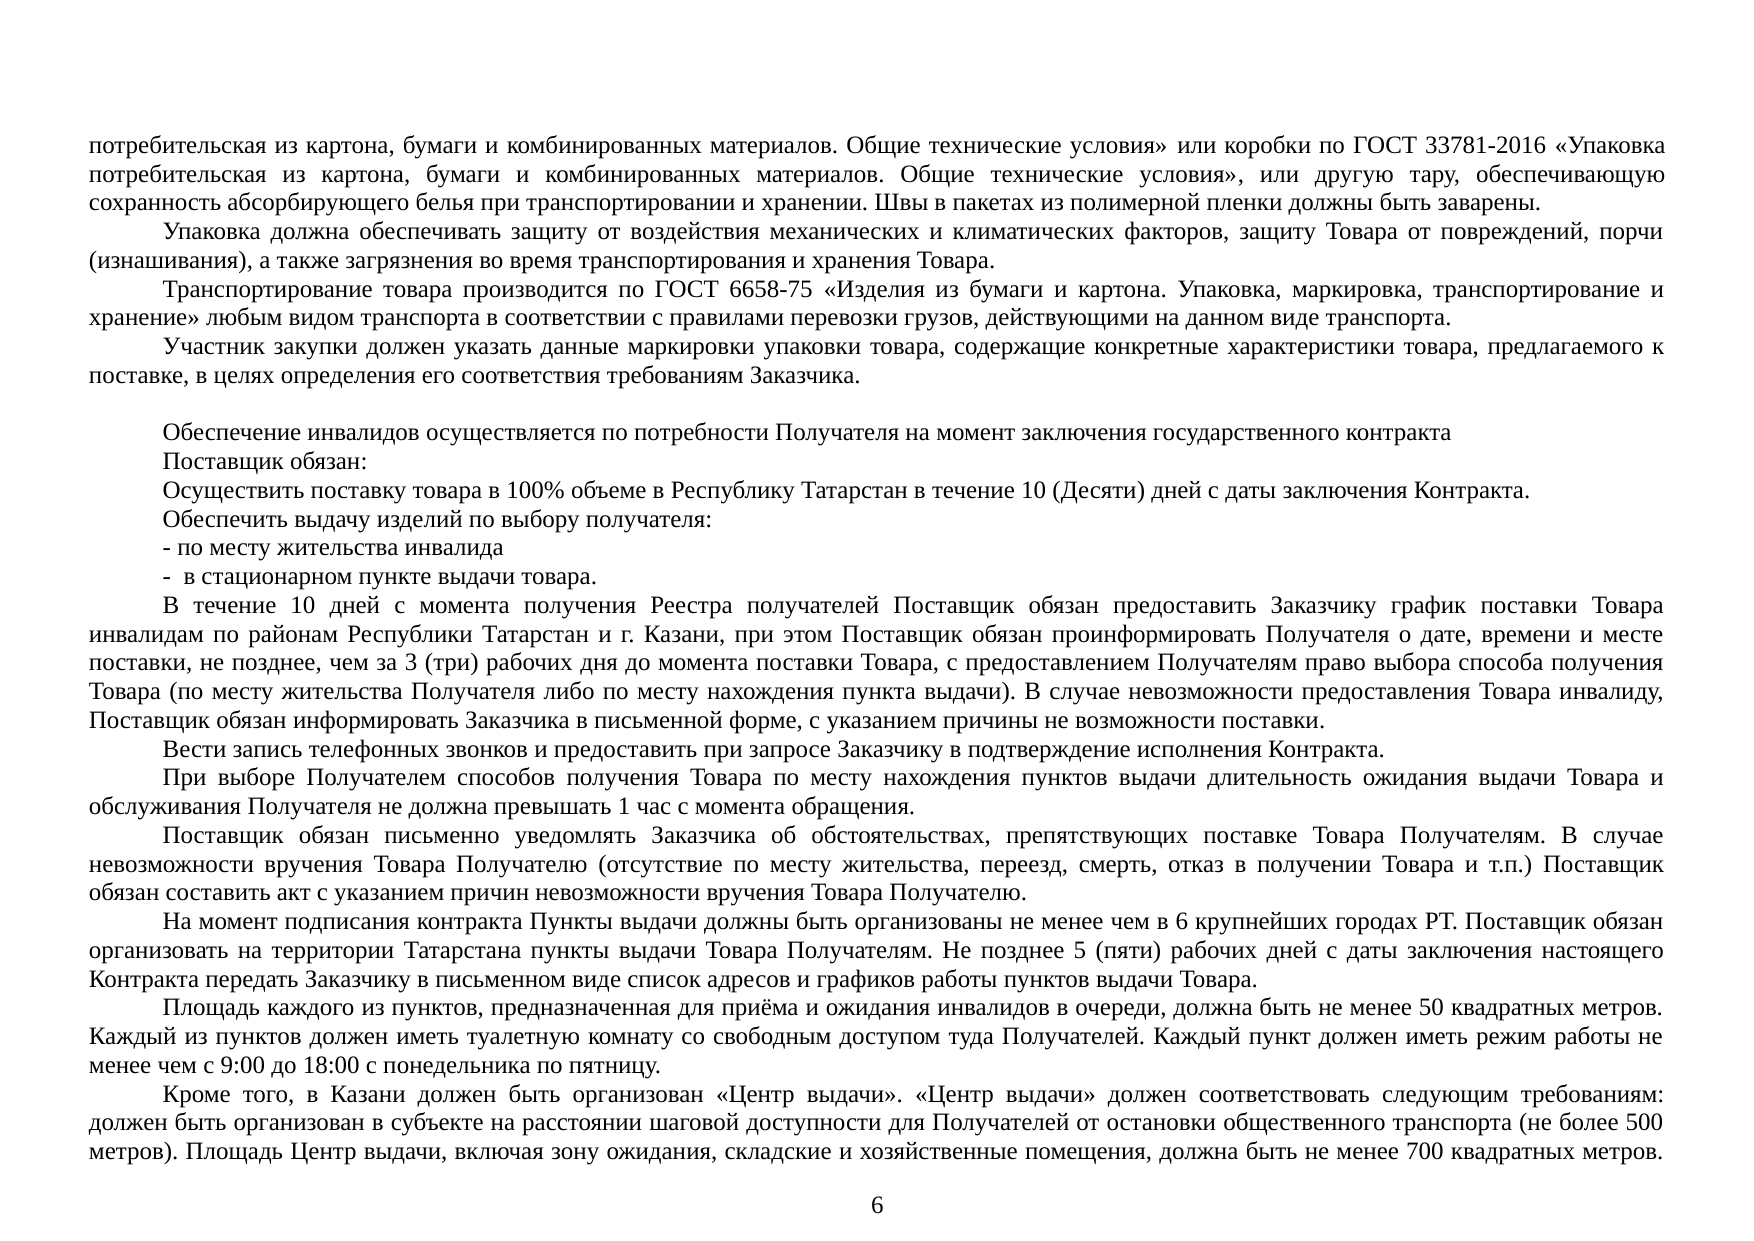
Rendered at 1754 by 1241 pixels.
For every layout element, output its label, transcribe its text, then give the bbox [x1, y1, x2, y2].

text В течение 10 дней с момента получения Реестра получателей Поставщик обязан предоставить Заказчику график поставки Товара инвалидам по районам Республики Татарстан и г. Казани, при этом Поставщик обязан проинформировать Получателя о дате, времени и месте поставки, не позднее, чем за 3 (три) рабочих дня до момента поставки Товара, с предоставлением Получателям право выбора способа получения Товара (по месту жительства Получателя либо по месту нахождения пункта выдачи). В случае невозможности предоставления Товара инвалиду, Поставщик обязан информировать Заказчика в письменной форме, с указанием причины не возможности поставки. [89, 590, 1665, 734]
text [89, 130, 1665, 216]
text Участник закупки должен указать данные маркировки упаковки товара, содержащие конкретные характеристики товара, предлагаемого к поставке, в целях определения его соответствия требованиям Заказчика. [89, 331, 1665, 389]
text Площадь каждого из пунктов, предназначенная для приёма и ожидания инвалидов в очереди, должна быть не менее 50 квадратных метров. Каждый из пунктов должен иметь туалетную комнату со свободным доступом туда Получателей. Каждый пункт должен иметь режим работы не менее чем с 9:00 до 18:00 с понедельника по пятницу. [89, 992, 1665, 1079]
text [89, 1079, 1665, 1165]
text - в стационарном пункте выдачи товара. [89, 561, 1665, 590]
text При выборе Получателем способов получения Товара по месту нахождения пунктов выдачи длительность ожидания выдачи Товара и обслуживания Получателя не должна превышать 1 час с момента обращения. [89, 762, 1665, 820]
text Вести запись телефонных звонков и предоставить при запросе Заказчику в подтверждение исполнения Контракта. [89, 734, 1665, 762]
text Транспортирование товара производится по ГОСТ 6658-75 «Изделия из бумаги и картона. Упаковка, маркировка, транспортирование и хранение» любым видом транспорта в соответствии с правилами перевозки грузов, действующими на данном виде транспорта. [89, 274, 1665, 331]
text Обеспечение инвалидов осуществляется по потребности Получателя на момент заключения государственного контракта [89, 417, 1665, 446]
text На момент подписания контракта Пункты выдачи должны быть организованы не менее чем в 6 крупнейших городах РТ. Поставщик обязан организовать на территории Татарстана пункты выдачи Товара Получателям. Не позднее 5 (пяти) рабочих дней с даты заключения настоящего Контракта передать Заказчику в письменном виде список адресов и графиков работы пунктов выдачи Товара. [89, 906, 1665, 992]
text Поставщик обязан письменно уведомлять Заказчика об обстоятельствах, препятствующих поставке Товара Получателям. В случае невозможности вручения Товара Получателю (отсутствие по месту жительства, переезд, смерть, отказ в получении Товара и т.п.) Поставщик обязан составить акт с указанием причин невозможности вручения Товара Получателю. [89, 820, 1665, 906]
text - по месту жительства инвалида [89, 532, 1665, 561]
text Упаковка должна обеспечивать защиту от воздействия механических и климатических факторов, защиту Товара от повреждений, порчи (изнашивания), а также загрязнения во время транспортирования и хранения Товара. [89, 216, 1665, 274]
text Осуществить поставку товара в 100% объеме в Республику Татарстан в течение 10 (Десяти) дней с даты заключения Контракта. [89, 475, 1665, 504]
text Поставщик обязан: [89, 446, 1665, 475]
text Обеспечить выдачу изделий по выбору получателя: [89, 504, 1665, 532]
